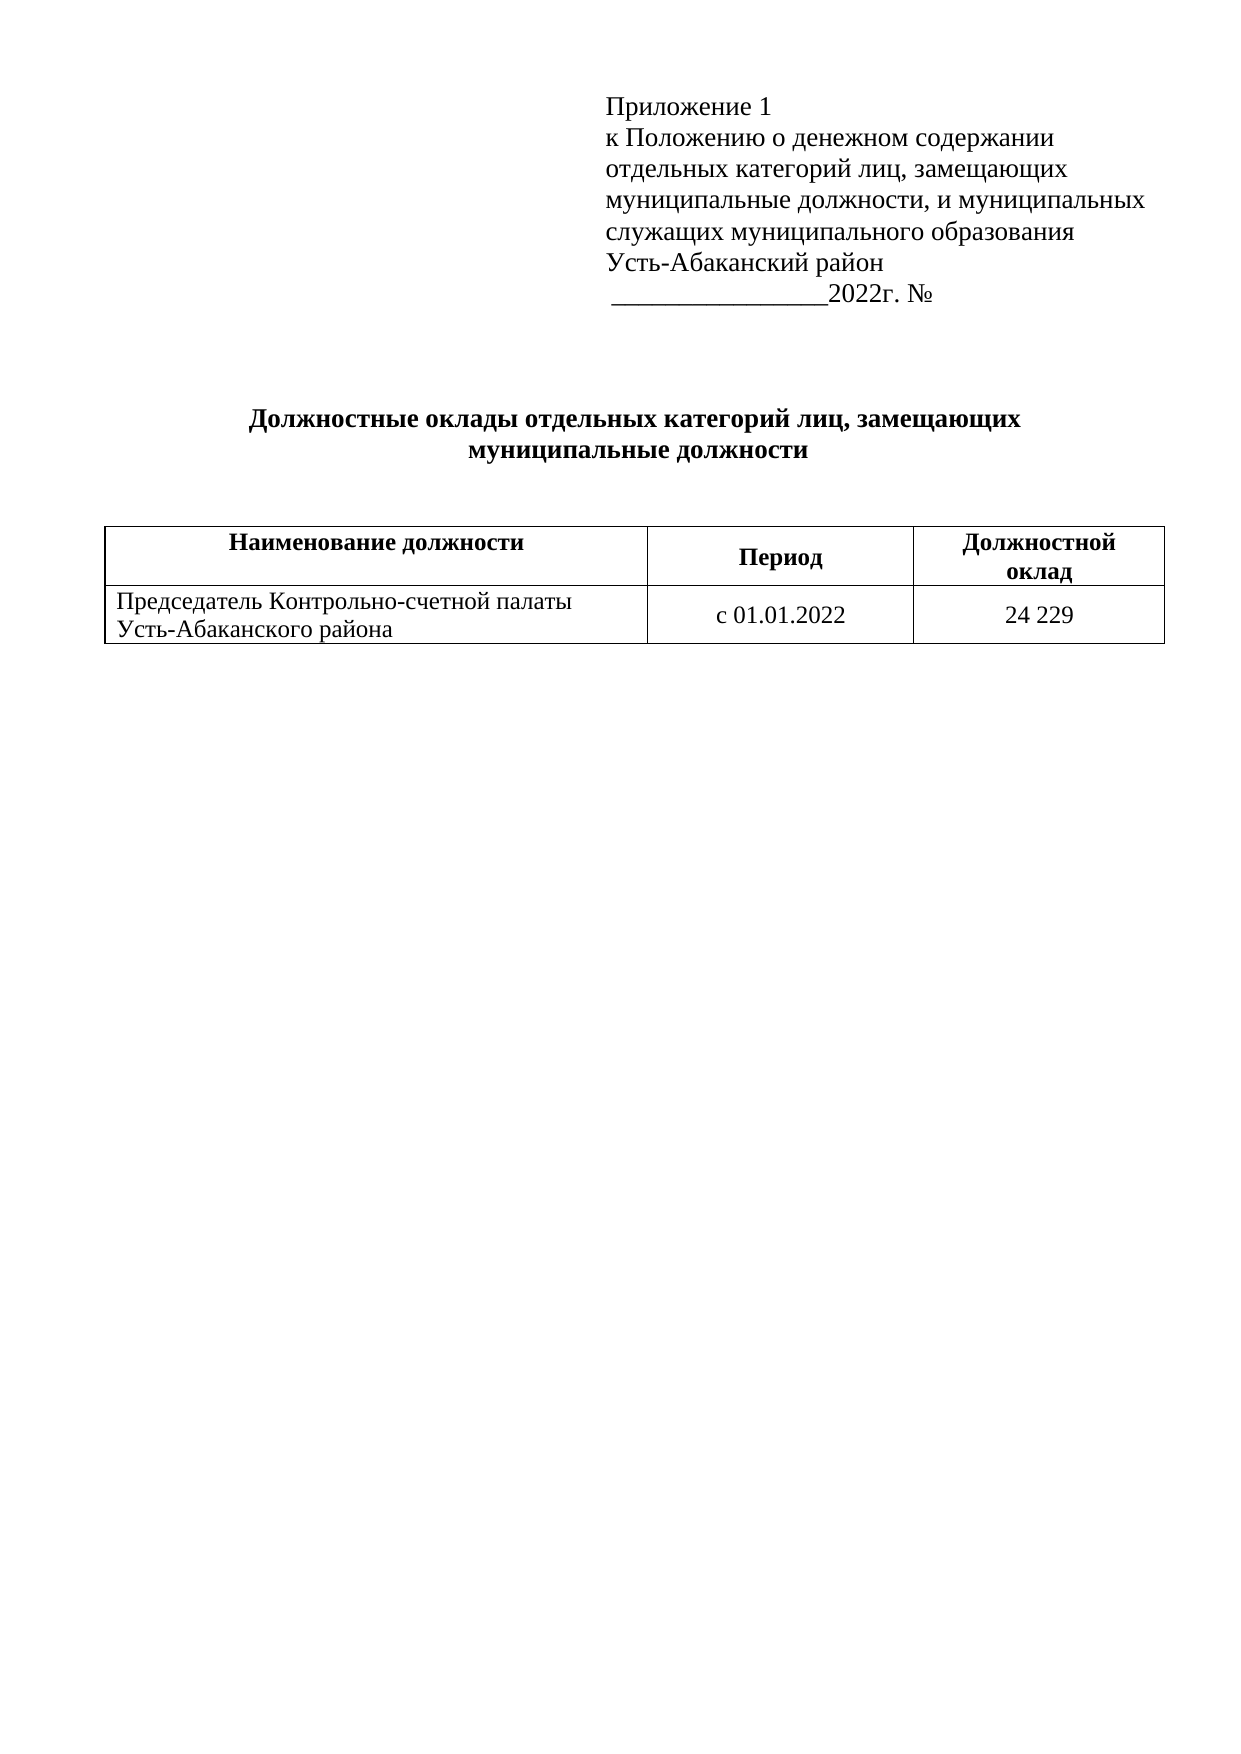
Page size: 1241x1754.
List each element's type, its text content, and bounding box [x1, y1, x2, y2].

text служащих муниципального образования [118, 215, 1152, 246]
table_header Период [648, 527, 913, 585]
table_header Должностной оклад [914, 527, 1164, 585]
text ________________2022г. № [118, 277, 1152, 308]
table_cell 24 229 [914, 586, 1164, 643]
text Усть-Абаканский район [118, 246, 1152, 277]
text Должностные оклады отдельных категорий лиц, замещающих [118, 402, 1152, 433]
text отдельных категорий лиц, замещающих [118, 152, 1152, 184]
text Приложение 1 [118, 90, 1152, 121]
table_cell с 01.01.2022 [648, 586, 913, 643]
table_cell Председатель Контрольно-счетной палаты Усть-Абаканского района [106, 586, 647, 643]
text муниципальные должности, и муниципальных [118, 184, 1152, 215]
text муниципальные должности [118, 433, 1152, 464]
text к Положению о денежном содержании [118, 121, 1152, 152]
table_header Наименование должности [106, 527, 647, 585]
